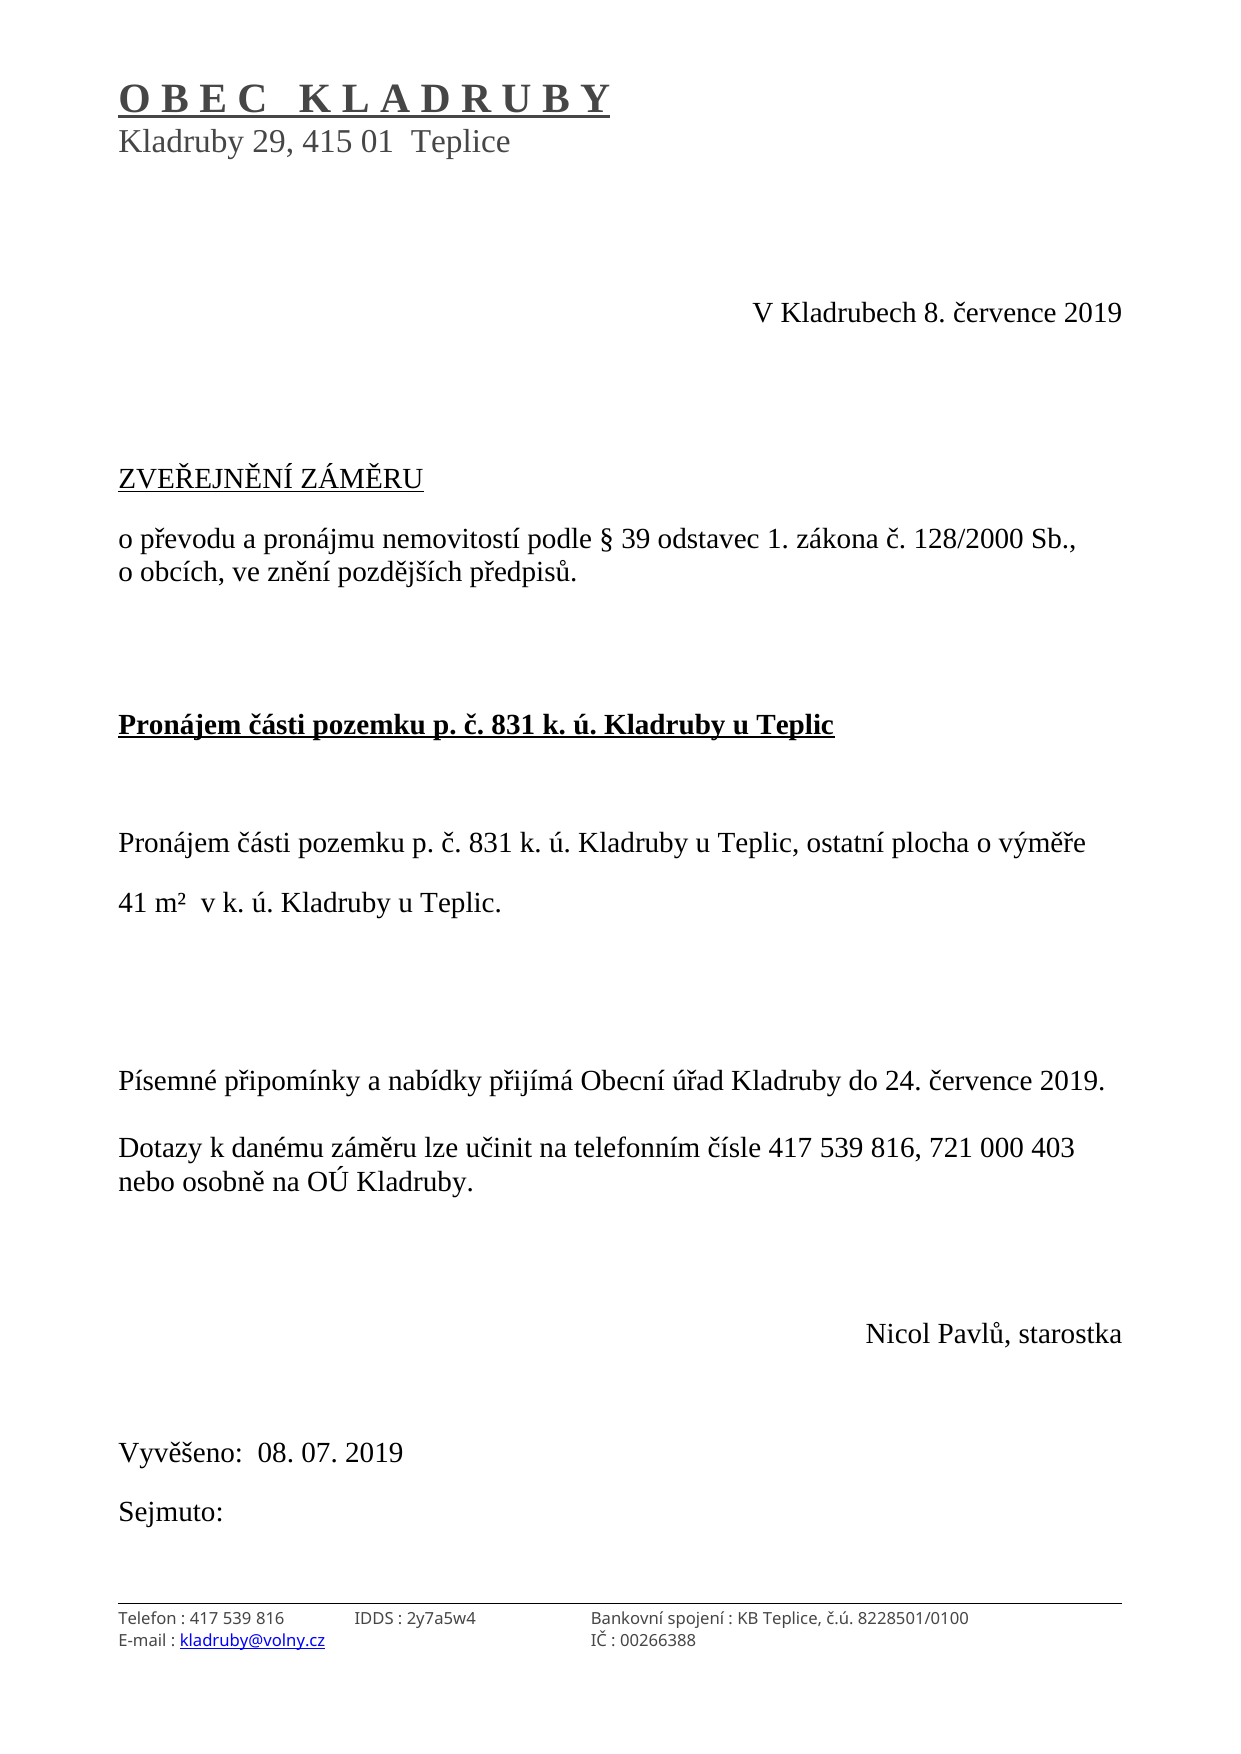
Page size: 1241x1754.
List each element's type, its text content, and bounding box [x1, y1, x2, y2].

text Pronájem části pozemku p. č. 831 k. ú. Kladruby u Teplic, ostatní plocha o výměře [118, 826, 1122, 859]
text Nicol Pavlů, starostka [118, 1316, 1122, 1349]
text o převodu a pronájmu nemovitostí podle § 39 odstavec 1. zákona č. 128/2000 Sb., [118, 521, 1122, 554]
text Písemné připomínky a nabídky přijímá Obecní úřad Kladruby do 24. července 2019. [118, 1063, 1122, 1097]
text Dotazy k danému záměru lze učinit na telefonním čísle 417 539 816, 721 000 403 nebo osobně na OÚ Kladruby. [118, 1130, 1122, 1197]
text V Kladrubech 8. července 2019 [118, 295, 1122, 329]
text Pronájem části pozemku p. č. 831 k. ú. Kladruby u Teplic [118, 707, 1122, 740]
text o obcích, ve znění pozdějších předpisů. [118, 554, 1122, 588]
text ZVEŘEJNĚNÍ ZÁMĚRU [118, 462, 1122, 495]
text Vyvěšeno: 08. 07. 2019 [118, 1435, 1122, 1468]
text Sejmuto: [118, 1494, 1122, 1528]
text 41 m² v k. ú. Kladruby u Teplic. [118, 885, 1122, 918]
